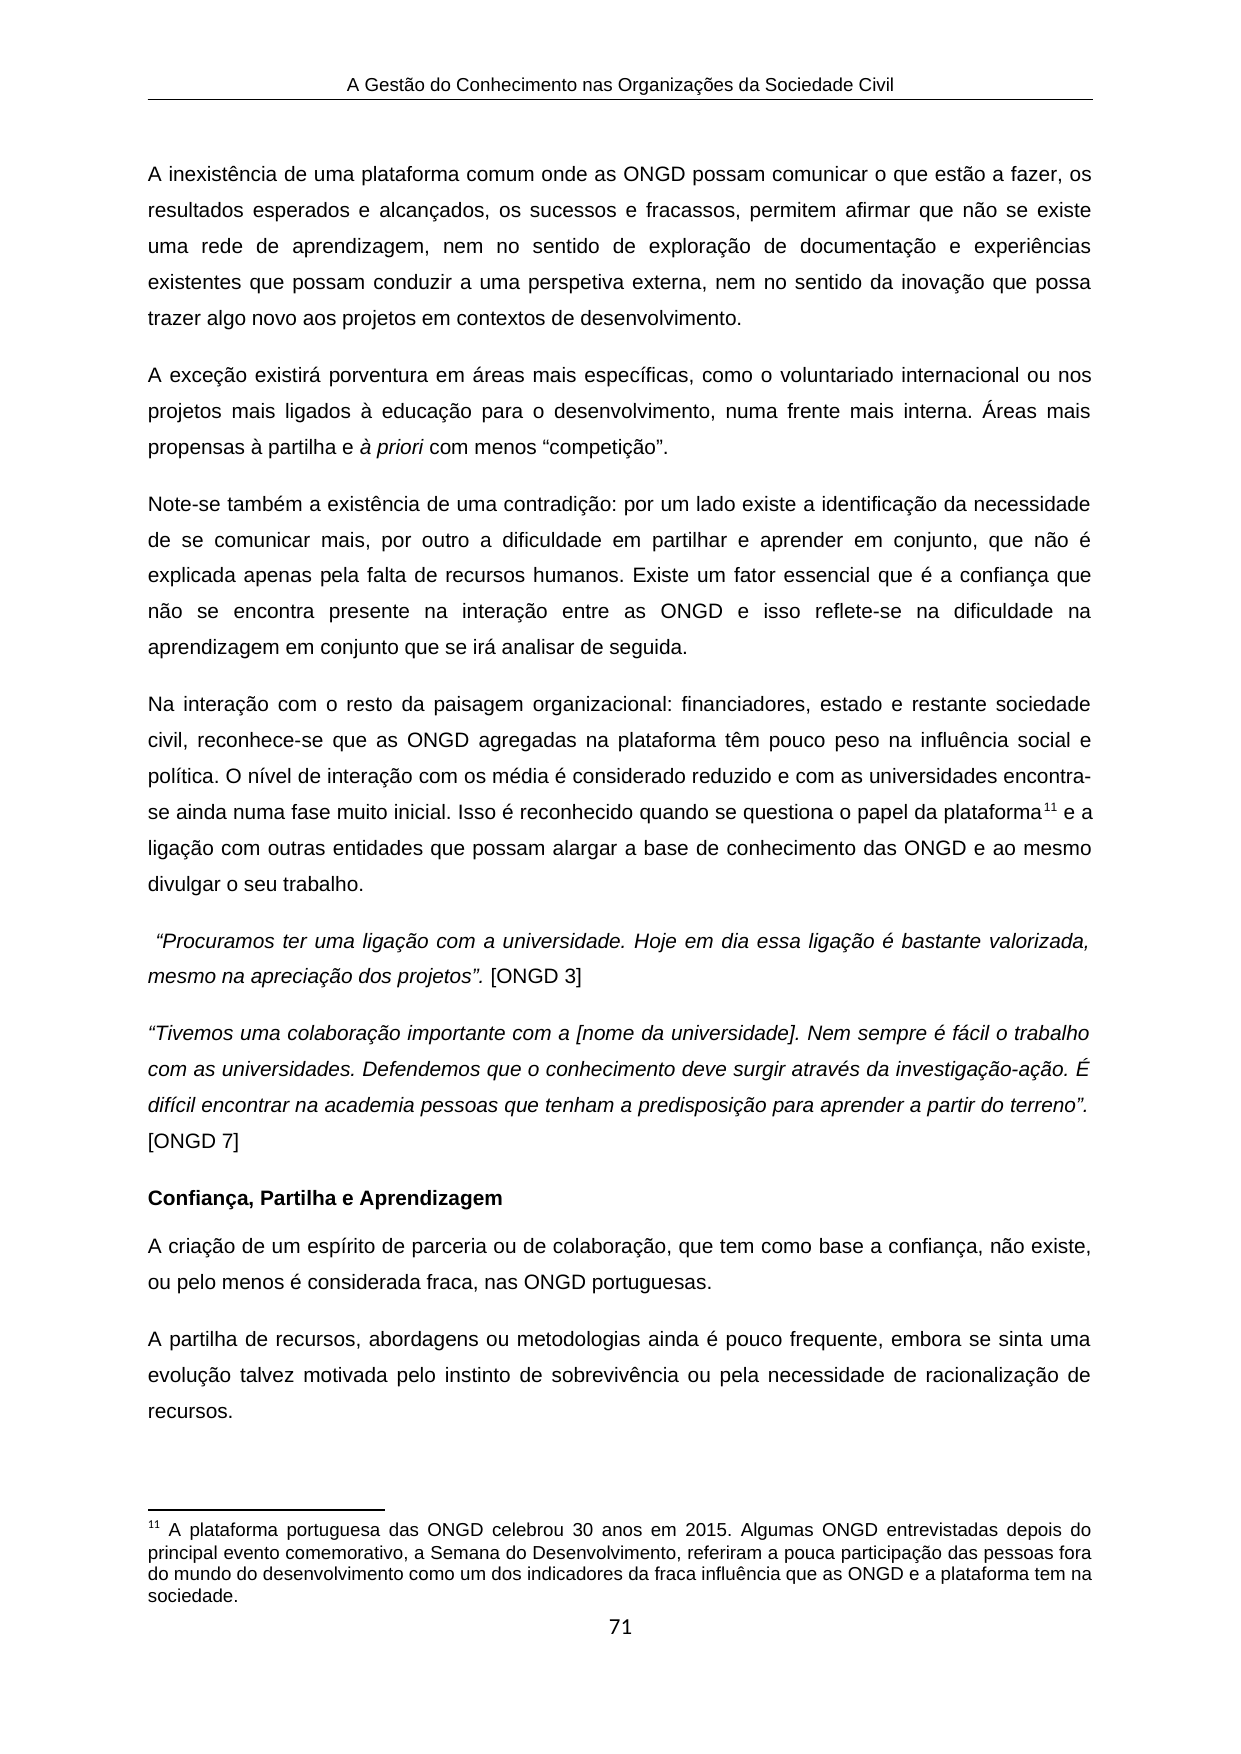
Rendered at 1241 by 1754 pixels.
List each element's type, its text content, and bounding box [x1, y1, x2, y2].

text A inexistência de uma plataforma comum onde as ONGD possam comunicar o que estão a fazer, os resultados esperados e alcançados, os sucessos e fracassos, permitem afirmar que não se existe uma rede de aprendizagem, nem no sentido de exploração de documentação e experiências existentes que possam conduzir a uma perspetiva externa, nem no sentido da inovação que possa trazer algo novo aos projetos em contextos de desenvolvimento. [148, 162, 1093, 330]
text A partilha de recursos, abordagens ou metodologias ainda é pouco frequente, embora se sinta uma evolução talvez motivada pelo instinto de sobrevivência ou pela necessidade de racionalização de recursos. [148, 1327, 1093, 1423]
text Note-se também a existência de uma contradição: por um lado existe a identificação da necessidade de se comunicar mais, por outro a dificuldade em partilhar e aprender em conjunto, que não é explicada apenas pela falta de recursos humanos. Existe um fator essencial que é a confiança que não se encontra presente na interação entre as ONGD e isso reflete-se na dificuldade na aprendizagem em conjunto que se irá analisar de seguida. [148, 491, 1093, 659]
text Confiança, Partilha e Aprendizagem [148, 1186, 1093, 1210]
text “Procuramos ter uma ligação com a universidade. Hoje em dia essa ligação é bastante valorizada, mesmo na apreciação dos projetos”. [ONGD 3] [148, 928, 1093, 988]
text A criação de um espírito de parceria ou de colaboração, que tem como base a confiança, não existe, ou pelo menos é considerada fraca, nas ONGD portuguesas. [148, 1234, 1093, 1294]
text A exceção existirá porventura em áreas mais específicas, como o voluntariado internacional ou nos projetos mais ligados à educação para o desenvolvimento, numa frente mais interna. Áreas mais propensas à partilha e à priori com menos “competição”. [148, 363, 1093, 459]
text Na interação com o resto da paisagem organizacional: financiadores, estado e restante sociedade civil, reconhece-se que as ONGD agregadas na plataforma têm pouco peso na influência social e política. O nível de interação com os média é considerado reduzido e com as universidades encontra-se ainda numa fase muito inicial. Isso é reconhecido quando se questiona o papel da plataforma e a ligação com outras entidades que possam alargar a base de conhecimento das ONGD e ao mesmo divulgar o seu trabalho. [148, 692, 1093, 896]
text “Tivemos uma colaboração importante com a [nome da universidade]. Nem sempre é fácil o trabalho com as universidades. Defendemos que o conhecimento deve surgir através da investigação-ação. É difícil encontrar na academia pessoas que tenham a predisposição para aprender a partir do terreno”. [ONGD 7] [148, 1021, 1093, 1153]
